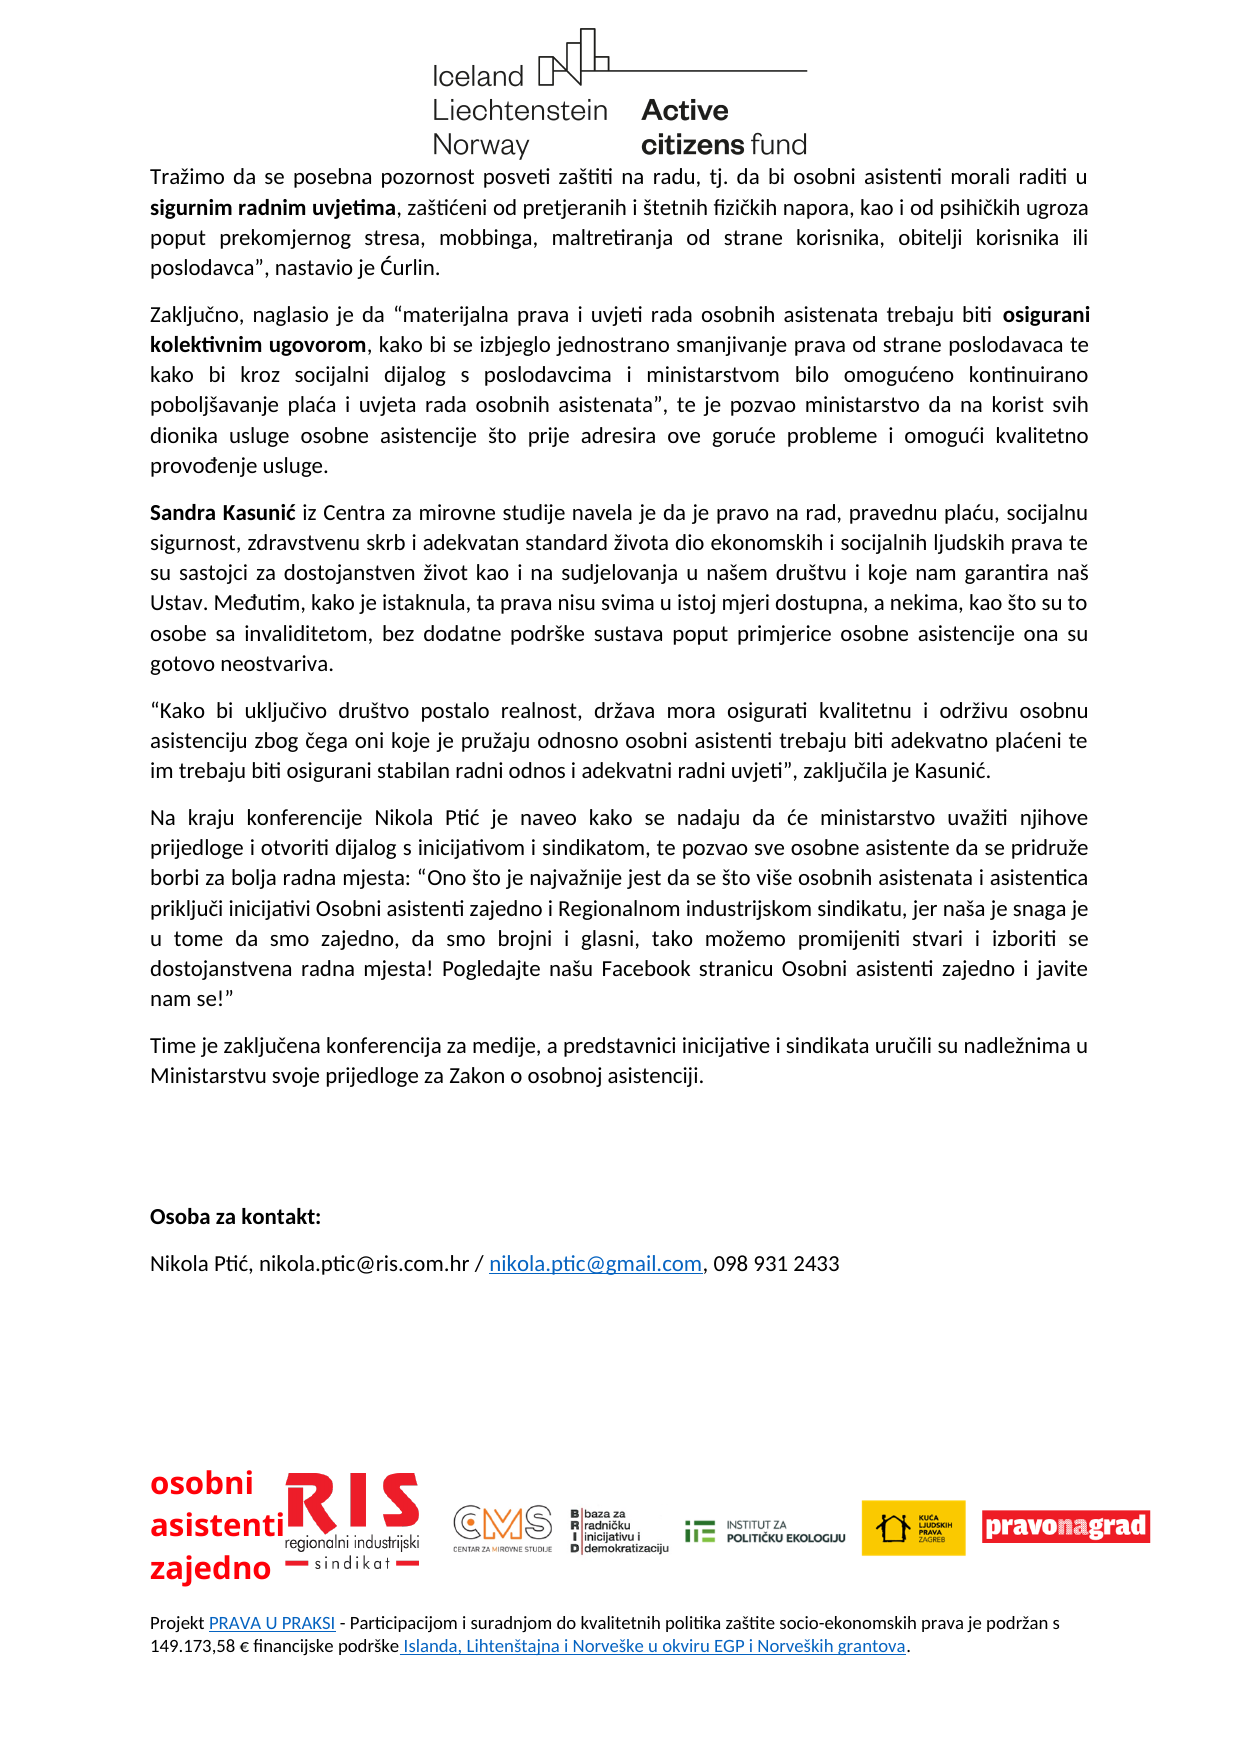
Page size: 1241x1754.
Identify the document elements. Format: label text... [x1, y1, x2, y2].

text Zaključno, naglasio je da “materijalna prava i uvjeti rada osobnih asistenata trebaju biti osigurani kolektivnim ugovorom, kako bi se izbjeglo jednostrano smanjivanje prava od strane poslodavaca te kako bi kroz socijalni dijalog s poslodavcima i ministarstvom bilo omogućeno kontinuirano poboljšavanje plaća i uvjeta rada osobnih asistenata”, te je pozvao ministarstvo da na korist svih dionika usluge osobne asistencije što prije adresira ove goruće probleme i omogući kvalitetno provođenje usluge. [150, 300, 1090, 479]
picture [285, 1473, 419, 1569]
picture [438, 1480, 1166, 1584]
text Na kraju konferencije Nikola Ptić je naveo kako se nadaju da će ministarstvo uvažiti njihove prijedloge i otvoriti dijalog s inicijativom i sindikatom, te pozvao sve osobne asistente da se pridruže borbi za bolja radna mjesta: “Ono što je najvažnije jest da se što više osobnih asistenata i asistentica priključi inicijativi Osobni asistenti zajedno i Regionalnom industrijskom sindikatu, jer naša je snaga je u tome da smo zajedno, da smo brojni i glasni, tako možemo promijeniti stvari i izboriti se dostojanstvena radna mjesta! Pogledajte našu Facebook stranicu Osobni asistenti zajedno i javite nam se!” [150, 803, 1090, 1012]
text Osoba za kontakt: [150, 1202, 1090, 1230]
text Time je zaključena konferencija za medije, a predstavnici inicijative i sindikata uručili su nadležnima u Ministarstvu svoje prijedloge za Zakon o osobnoj asistenciji. [150, 1031, 1090, 1089]
picture [432, 28, 808, 133]
text Nikola Ptić, nikola.ptic@ris.com.hr / nikola.ptic@gmail.com, 098 931 2433 [150, 1249, 1090, 1277]
text Sandra Kasunić iz Centra za mirovne studije navela je da je pravo na rad, pravednu plaću, socijalnu sigurnost, zdravstvenu skrb i adekvatan standard života dio ekonomskih i socijalnih ljudskih prava te su sastojci za dostojanstven život kao i na sudjelovanja u našem društvu i koje nam garantira naš Ustav. Međutim, kako je istaknula, ta prava nisu svima u istoj mjeri dostupna, a nekima, kao što su to osobe sa invaliditetom, bez dodatne podrške sustava poput primjerice osobne asistencije ona su gotovo neostvariva. [150, 498, 1090, 677]
text “Kako bi uključivo društvo postalo realnost, država mora osigurati kvalitetnu i održivu osobnu asistenciju zbog čega oni koje je pružaju odnosno osobni asistenti trebaju biti adekvatno plaćeni te im trebaju biti osigurani stabilan radni odnos i adekvatni radni uvjeti”, zaključila je Kasunić. [150, 696, 1090, 784]
text Tražimo da se posebna pozornost posveti zaštiti na radu, tj. da bi osobni asistenti morali raditi u sigurnim radnim uvjetima, zaštićeni od pretjeranih i štetnih fizičkih napora, kao i od psihičkih ugroza poput prekomjernog stresa, mobbinga, maltretiranja od strane korisnika, obitelji korisnika ili poslodavca”, nastavio je Ćurlin. [150, 133, 1090, 281]
